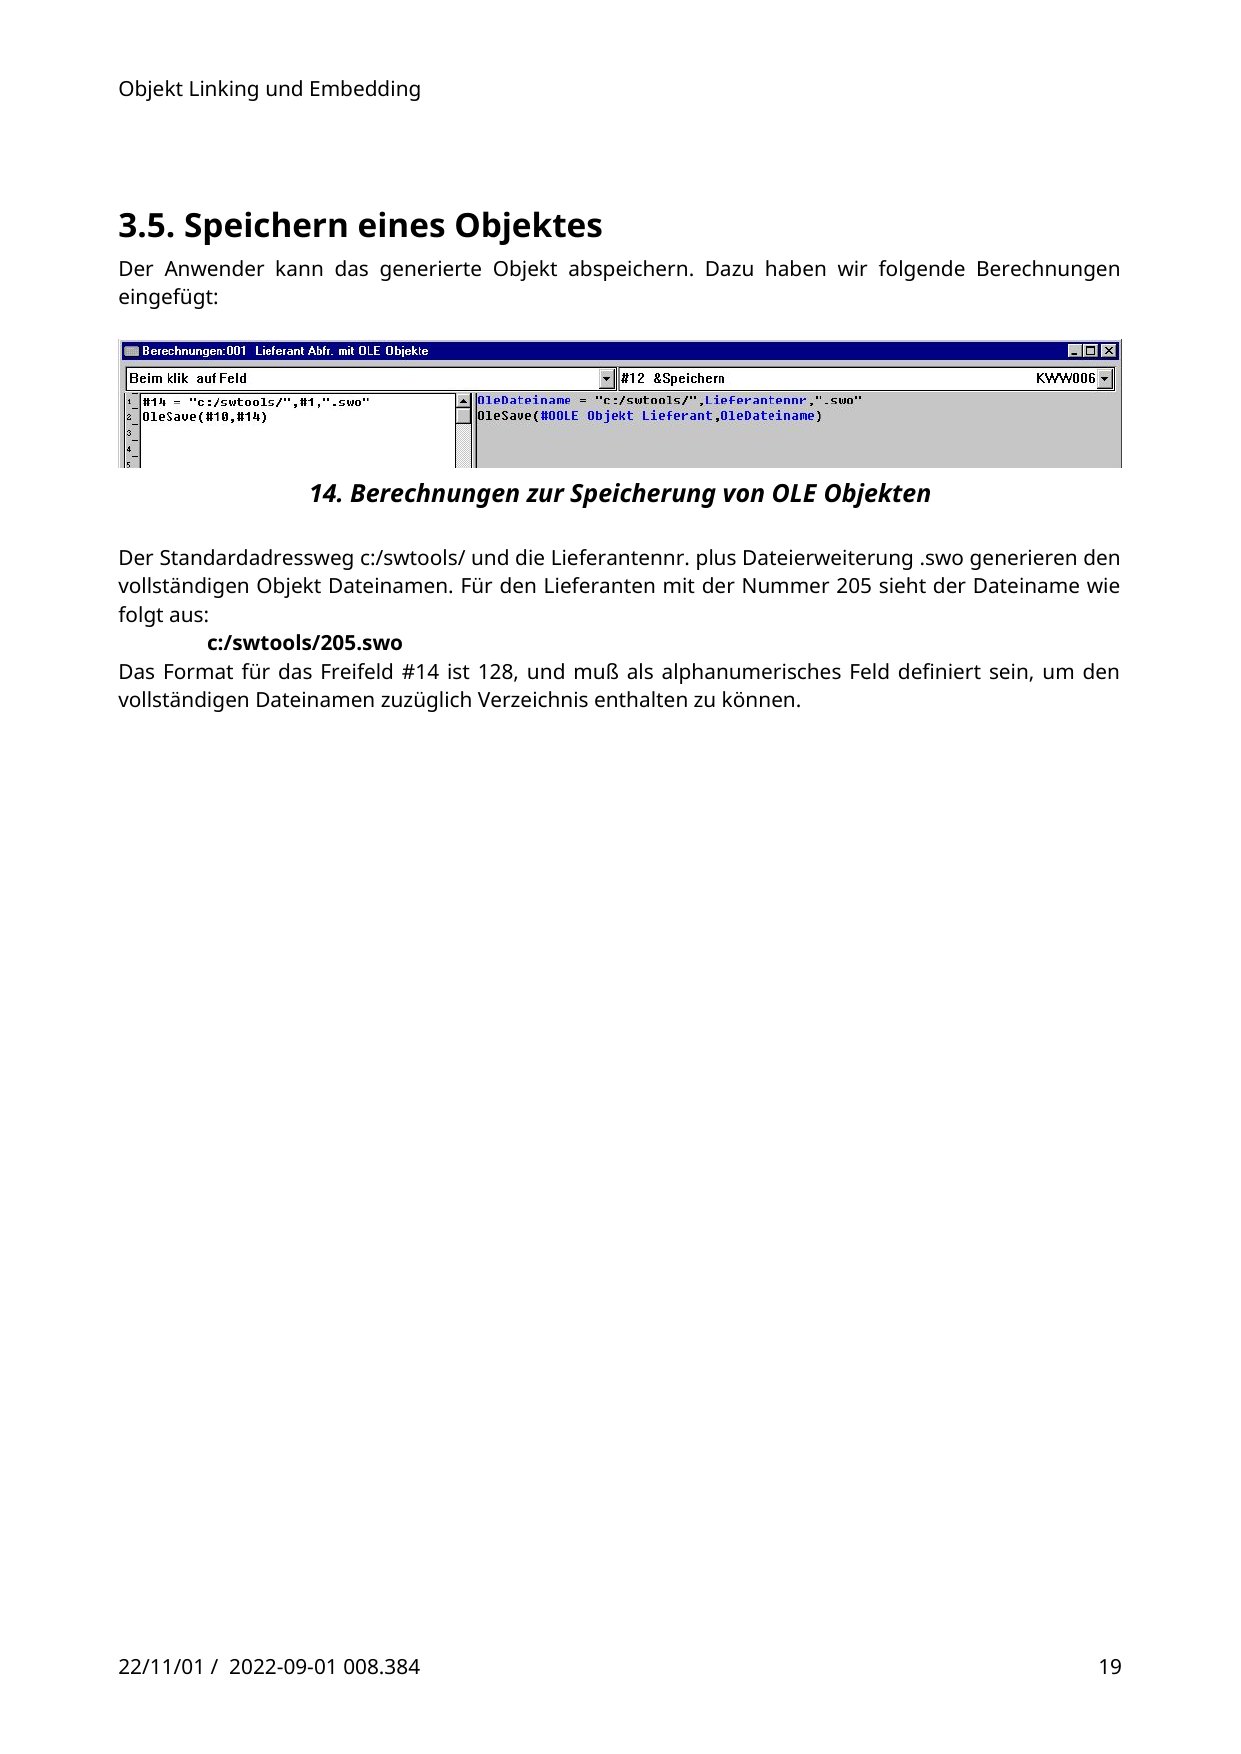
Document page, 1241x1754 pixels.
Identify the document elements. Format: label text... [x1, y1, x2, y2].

text Der Standardadressweg c:/swtools/ und die Lieferantennr. plus Dateierweiterung .swo generieren den vollständigen Objekt Dateinamen. Für den Lieferanten mit der Nummer 205 sieht der Dateiname wie folgt aus: [118, 543, 1122, 628]
text Der Anwender kann das generierte Objekt abspeichern. Dazu haben wir folgende Berechnungen eingefügt: [118, 254, 1122, 311]
subtitle 14. Berechnungen zur Speicherung von OLE Objekten [118, 476, 1122, 510]
subtitle 3.5. Speichern eines Objektes [118, 202, 1122, 248]
picture [118, 339, 1122, 468]
text Das Format für das Freifeld #14 ist 128, und muß als alphanumerisches Feld definiert sein, um den vollständigen Dateinamen zuzüglich Verzeichnis enthalten zu können. [118, 657, 1122, 714]
text c:/swtools/205.swo [207, 628, 1122, 657]
